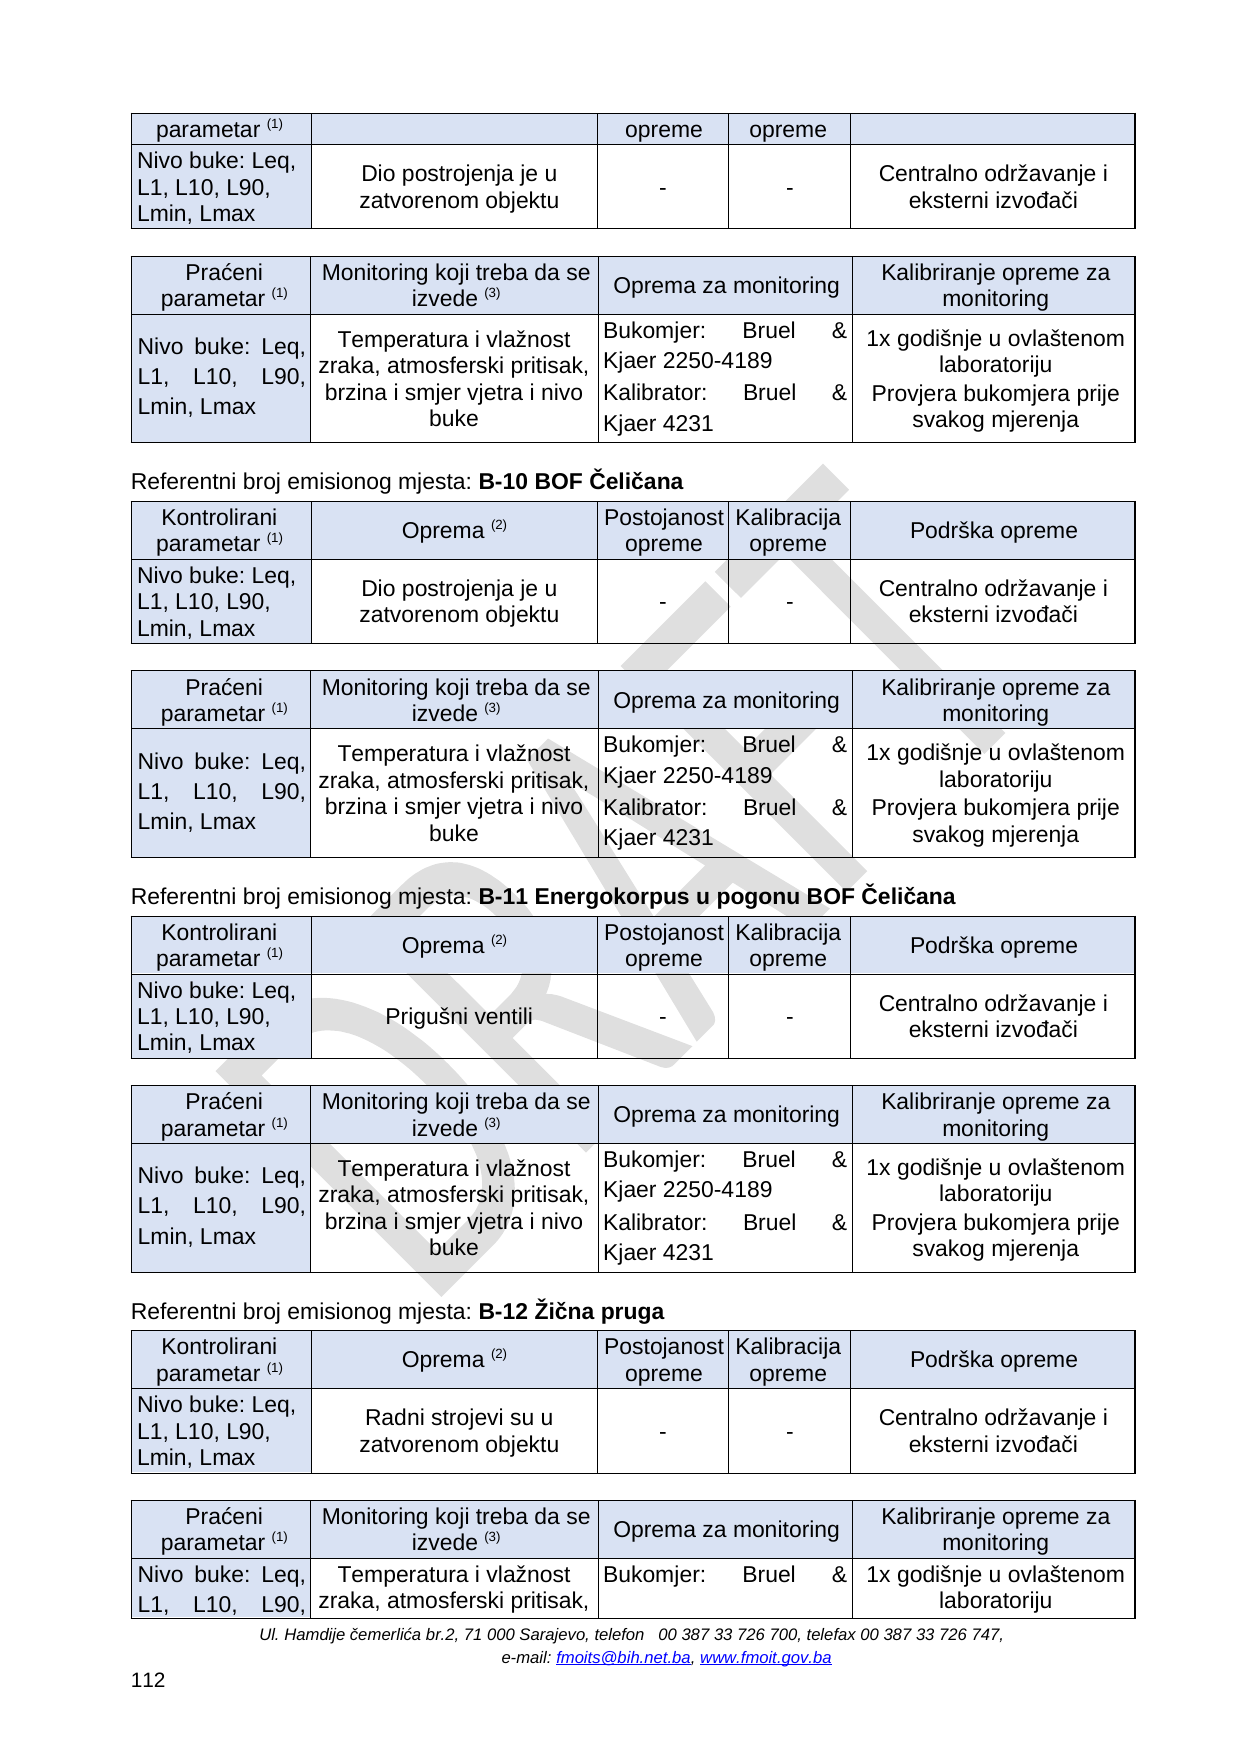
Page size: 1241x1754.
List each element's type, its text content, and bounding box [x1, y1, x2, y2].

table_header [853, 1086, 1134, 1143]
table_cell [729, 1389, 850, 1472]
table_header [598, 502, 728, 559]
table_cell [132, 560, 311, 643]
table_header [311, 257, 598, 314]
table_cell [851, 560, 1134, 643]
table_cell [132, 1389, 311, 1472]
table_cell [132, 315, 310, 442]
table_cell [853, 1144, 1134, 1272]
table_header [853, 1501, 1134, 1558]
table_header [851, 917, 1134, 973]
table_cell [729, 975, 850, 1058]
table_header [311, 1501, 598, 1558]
text Referentni broj emisionog mjesta: B-11 Energokorpus u pogonu BOF Čeličana [131, 883, 1134, 909]
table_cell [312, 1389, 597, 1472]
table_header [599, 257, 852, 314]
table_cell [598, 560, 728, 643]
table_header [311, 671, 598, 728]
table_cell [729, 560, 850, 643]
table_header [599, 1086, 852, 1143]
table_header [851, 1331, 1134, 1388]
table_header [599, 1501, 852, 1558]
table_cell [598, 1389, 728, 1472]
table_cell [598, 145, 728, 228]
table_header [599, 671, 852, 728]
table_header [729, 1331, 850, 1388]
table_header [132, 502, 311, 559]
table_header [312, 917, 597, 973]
text Referentni broj emisionog mjesta: B-12 Žična pruga [131, 1298, 1134, 1324]
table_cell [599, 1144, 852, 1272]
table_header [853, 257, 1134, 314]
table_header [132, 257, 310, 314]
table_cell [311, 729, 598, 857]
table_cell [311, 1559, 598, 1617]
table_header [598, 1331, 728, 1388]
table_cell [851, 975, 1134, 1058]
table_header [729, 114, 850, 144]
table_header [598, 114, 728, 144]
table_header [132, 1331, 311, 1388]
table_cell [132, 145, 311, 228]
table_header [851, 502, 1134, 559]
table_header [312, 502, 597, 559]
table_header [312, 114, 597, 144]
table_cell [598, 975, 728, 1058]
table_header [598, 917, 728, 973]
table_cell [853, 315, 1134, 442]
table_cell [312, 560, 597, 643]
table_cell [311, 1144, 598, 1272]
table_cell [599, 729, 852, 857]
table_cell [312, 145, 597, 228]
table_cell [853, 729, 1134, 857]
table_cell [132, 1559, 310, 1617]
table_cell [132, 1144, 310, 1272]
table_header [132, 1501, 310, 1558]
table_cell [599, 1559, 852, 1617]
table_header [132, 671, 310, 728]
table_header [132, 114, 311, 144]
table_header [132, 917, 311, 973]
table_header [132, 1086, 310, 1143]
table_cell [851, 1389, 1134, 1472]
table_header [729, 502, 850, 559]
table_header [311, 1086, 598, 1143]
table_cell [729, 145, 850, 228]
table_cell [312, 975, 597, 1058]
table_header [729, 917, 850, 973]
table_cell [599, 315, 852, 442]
text Referentni broj emisionog mjesta: B-10 BOF Čeličana [131, 468, 1134, 494]
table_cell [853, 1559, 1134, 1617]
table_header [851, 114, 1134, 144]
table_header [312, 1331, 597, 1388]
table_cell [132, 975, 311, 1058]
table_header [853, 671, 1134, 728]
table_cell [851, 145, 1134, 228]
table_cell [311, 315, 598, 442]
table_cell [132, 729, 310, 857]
